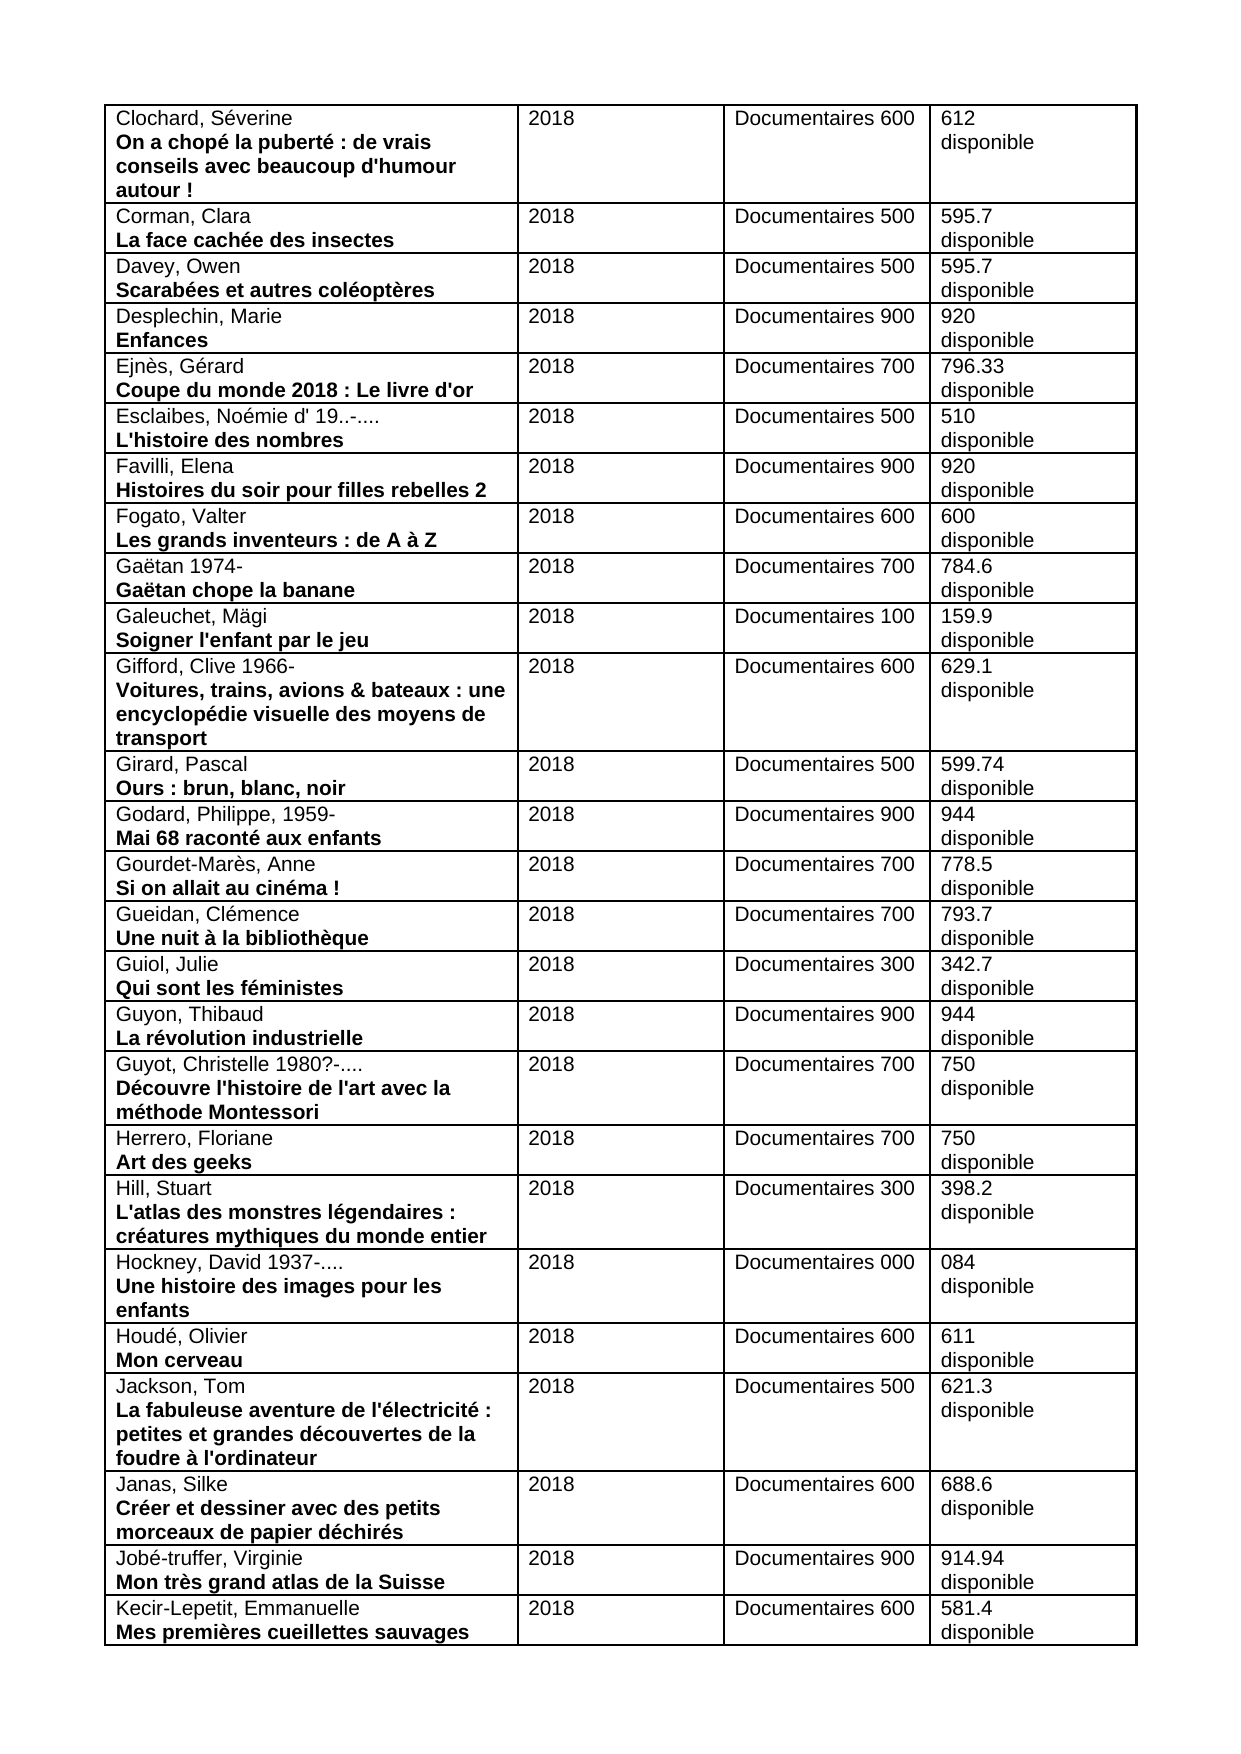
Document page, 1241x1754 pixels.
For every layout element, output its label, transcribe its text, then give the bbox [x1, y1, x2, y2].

table_cell Gourdet-Marès, Anne Si on allait au cinéma ! [106, 852, 517, 900]
table_cell 944 disponible [931, 802, 1135, 850]
table_cell 750 disponible [931, 1126, 1135, 1174]
table_cell 2018 [519, 1052, 723, 1124]
table_cell Favilli, Elena Histoires du soir pour filles rebelles 2 [106, 454, 517, 502]
table_cell Clochard, Séverine On a chopé la puberté : de vrais conseils avec beaucoup d'humour autour ! [106, 106, 517, 202]
table_cell 595.7 disponible [931, 254, 1135, 302]
table_cell Documentaires 900 [725, 802, 929, 850]
table_cell 2018 [519, 1250, 723, 1322]
table_cell Documentaires 500 [725, 404, 929, 452]
table_cell Documentaires 700 [725, 852, 929, 900]
table_cell 914.94 disponible [931, 1546, 1135, 1594]
table_cell Girard, Pascal Ours : brun, blanc, noir [106, 752, 517, 800]
table_cell Documentaires 500 [725, 204, 929, 252]
table_cell 159.9 disponible [931, 604, 1135, 652]
table_cell Documentaires 300 [725, 1176, 929, 1248]
table_cell 612 disponible [931, 106, 1135, 202]
table_cell 342.7 disponible [931, 952, 1135, 1000]
table_cell Documentaires 700 [725, 902, 929, 950]
table_cell 2018 [519, 952, 723, 1000]
table_cell 2018 [519, 802, 723, 850]
table_cell Herrero, Floriane Art des geeks [106, 1126, 517, 1174]
table_cell Documentaires 700 [725, 354, 929, 402]
table_cell 2018 [519, 1324, 723, 1372]
table_cell 2018 [519, 1374, 723, 1470]
table_cell 2018 [519, 1002, 723, 1050]
table_cell Documentaires 500 [725, 1374, 929, 1470]
table_cell 2018 [519, 852, 723, 900]
table_cell 621.3 disponible [931, 1374, 1135, 1470]
table_cell Documentaires 600 [725, 654, 929, 750]
table_cell Documentaires 600 [725, 1472, 929, 1544]
table_cell 611 disponible [931, 1324, 1135, 1372]
table_cell Godard, Philippe, 1959- Mai 68 raconté aux enfants [106, 802, 517, 850]
table_cell 2018 [519, 902, 723, 950]
table_cell Documentaires 500 [725, 752, 929, 800]
table_cell 600 disponible [931, 504, 1135, 552]
table_cell 2018 [519, 752, 723, 800]
table_cell 2018 [519, 1596, 723, 1644]
table_cell 595.7 disponible [931, 204, 1135, 252]
table_cell Gaëtan 1974- Gaëtan chope la banane [106, 554, 517, 602]
table_cell 510 disponible [931, 404, 1135, 452]
table_cell 398.2 disponible [931, 1176, 1135, 1248]
table_cell Gifford, Clive 1966- Voitures, trains, avions & bateaux : une encyclopédie visuelle des moyens de transport [106, 654, 517, 750]
table_cell Documentaires 700 [725, 554, 929, 602]
table_cell 2018 [519, 404, 723, 452]
table_cell Kecir-Lepetit, Emmanuelle Mes premières cueillettes sauvages [106, 1596, 517, 1644]
table_cell 920 disponible [931, 304, 1135, 352]
table_cell Galeuchet, Mägi Soigner l'enfant par le jeu [106, 604, 517, 652]
table_cell 2018 [519, 654, 723, 750]
table_cell 796.33 disponible [931, 354, 1135, 402]
table_cell 2018 [519, 1176, 723, 1248]
table_cell 920 disponible [931, 454, 1135, 502]
table_cell 2018 [519, 1546, 723, 1594]
table_cell Documentaires 600 [725, 106, 929, 202]
table_cell Documentaires 700 [725, 1052, 929, 1124]
table_cell 750 disponible [931, 1052, 1135, 1124]
table_cell 2018 [519, 554, 723, 602]
table_cell Documentaires 000 [725, 1250, 929, 1322]
table_cell Davey, Owen Scarabées et autres coléoptères [106, 254, 517, 302]
table_cell 084 disponible [931, 1250, 1135, 1322]
table_cell Guiol, Julie Qui sont les féministes [106, 952, 517, 1000]
table_cell Hockney, David 1937-.... Une histoire des images pour les enfants [106, 1250, 517, 1322]
table_cell Documentaires 600 [725, 504, 929, 552]
table_cell Documentaires 900 [725, 304, 929, 352]
table_cell Guyon, Thibaud La révolution industrielle [106, 1002, 517, 1050]
table_cell Corman, Clara La face cachée des insectes [106, 204, 517, 252]
table_cell Esclaibes, Noémie d' 19..-.... L'histoire des nombres [106, 404, 517, 452]
table_cell 793.7 disponible [931, 902, 1135, 950]
table_cell Guyot, Christelle 1980?-.... Découvre l'histoire de l'art avec la méthode Montessori [106, 1052, 517, 1124]
table_cell 2018 [519, 304, 723, 352]
table_cell 2018 [519, 204, 723, 252]
table_cell 599.74 disponible [931, 752, 1135, 800]
table_cell Documentaires 100 [725, 604, 929, 652]
table_cell Fogato, Valter Les grands inventeurs : de A à Z [106, 504, 517, 552]
table_cell 2018 [519, 254, 723, 302]
table_cell Documentaires 900 [725, 454, 929, 502]
table_cell Documentaires 600 [725, 1324, 929, 1372]
table_cell Desplechin, Marie Enfances [106, 304, 517, 352]
table_cell 2018 [519, 454, 723, 502]
table_cell 2018 [519, 604, 723, 652]
table_cell 2018 [519, 1126, 723, 1174]
table_cell Jackson, Tom La fabuleuse aventure de l'électricité : petites et grandes découvertes de la foudre à l'ordinateur [106, 1374, 517, 1470]
table_cell 2018 [519, 354, 723, 402]
table_cell Documentaires 900 [725, 1002, 929, 1050]
table_cell 688.6 disponible [931, 1472, 1135, 1544]
table_cell Janas, Silke Créer et dessiner avec des petits morceaux de papier déchirés [106, 1472, 517, 1544]
table_cell Ejnès, Gérard Coupe du monde 2018 : Le livre d'or [106, 354, 517, 402]
table_cell Documentaires 700 [725, 1126, 929, 1174]
table_cell 778.5 disponible [931, 852, 1135, 900]
table_cell Documentaires 600 [725, 1596, 929, 1644]
table_cell 2018 [519, 504, 723, 552]
table_cell Jobé-truffer, Virginie Mon très grand atlas de la Suisse [106, 1546, 517, 1594]
table_cell 581.4 disponible [931, 1596, 1135, 1644]
table_cell Documentaires 500 [725, 254, 929, 302]
table_cell 2018 [519, 106, 723, 202]
table_cell Documentaires 900 [725, 1546, 929, 1594]
table_cell Hill, Stuart L'atlas des monstres légendaires : créatures mythiques du monde entier [106, 1176, 517, 1248]
table_cell Documentaires 300 [725, 952, 929, 1000]
table_cell 784.6 disponible [931, 554, 1135, 602]
table_cell Houdé, Olivier Mon cerveau [106, 1324, 517, 1372]
table_cell 629.1 disponible [931, 654, 1135, 750]
table_cell 2018 [519, 1472, 723, 1544]
table_cell Gueidan, Clémence Une nuit à la bibliothèque [106, 902, 517, 950]
table_cell 944 disponible [931, 1002, 1135, 1050]
